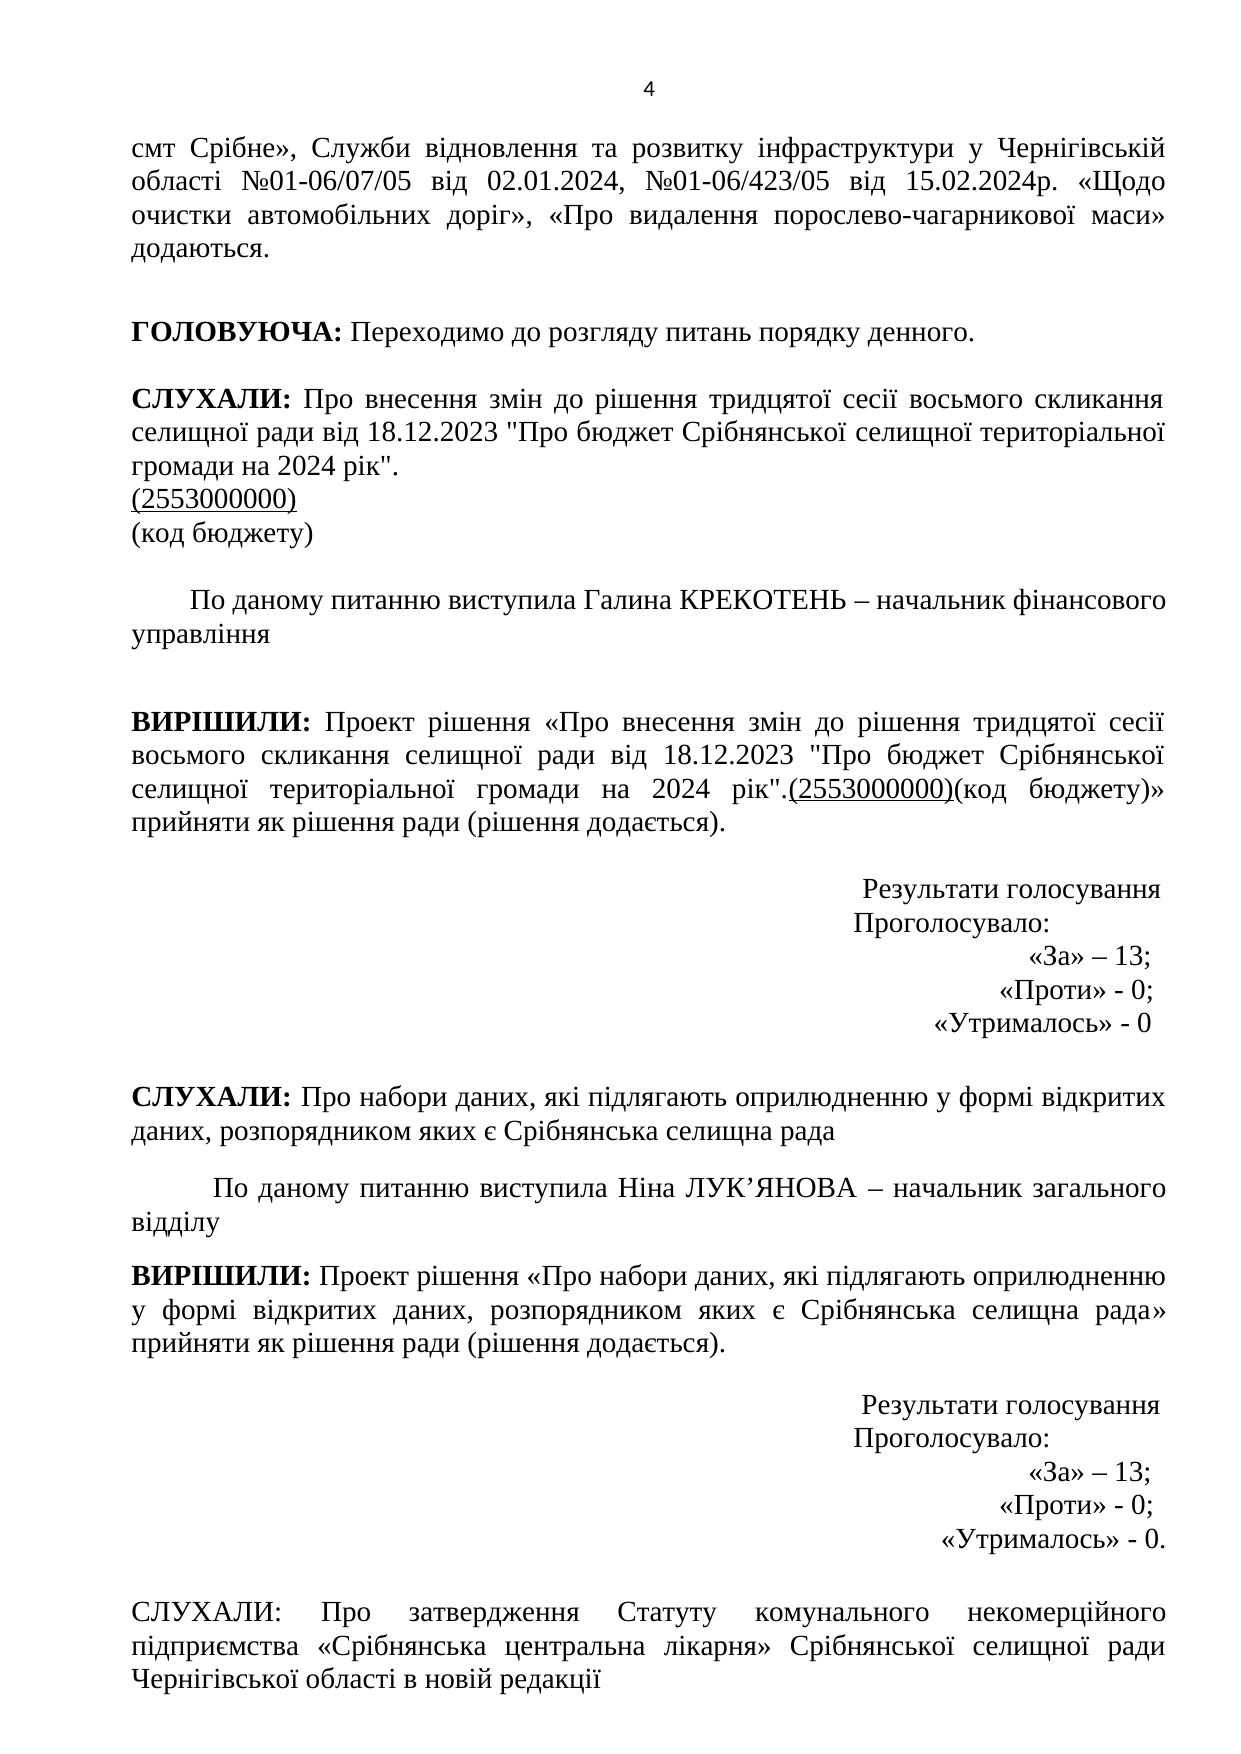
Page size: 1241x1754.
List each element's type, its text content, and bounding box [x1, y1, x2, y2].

text «Утрималось» - 0 [131, 1006, 1167, 1039]
text СЛУХАЛИ: Про затвердження Статуту комунального некомерційного підприємства «Срібнянська центральна лікарня» Срібнянської селищної ради Чернігівської області в новій редакції [131, 1594, 1167, 1695]
text Проголосувало: [131, 905, 1167, 938]
title СЛУХАЛИ: Про внесення змін до рішення тридцятої сесії восьмого скликання селищної ради від 18.12.2023 "Про бюджет Срібнянської cелищної територіальної громади на 2024 рік". [131, 381, 1165, 482]
title ВИРІШИЛИ: Проект рішення «Про набори даних, які підлягають оприлюдненню у формі відкритих даних, розпорядником яких є Срібнянська селищна рада» прийняти як рішення ради (рішення додається). [131, 1258, 1167, 1359]
text По даному питанню виступила Галина КРЕКОТЕНЬ – начальник фінансового управління [131, 582, 1167, 649]
list Результати голосування [176, 871, 1167, 905]
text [131, 130, 1167, 264]
text «За» – 13; [131, 938, 1167, 972]
title СЛУХАЛИ: Про набори даних, які підлягають оприлюдненню у формі відкритих даних, розпорядником яких є Срібнянська селищна рада [131, 1079, 1167, 1146]
list Результати голосування [176, 1387, 1167, 1420]
title ВИРІШИЛИ: Проект рішення «Про внесення змін до рішення тридцятої сесії восьмого скликання селищної ради від 18.12.2023 "Про бюджет Срібнянської cелищної територіальної громади на 2024 рік".(2553000000)(код бюджету)» прийняти як рішення ради (рішення додається). [131, 704, 1165, 838]
text По даному питанню виступила Ніна ЛУК’ЯНОВА – начальник загального відділу [131, 1170, 1167, 1237]
text Проголосувало: [131, 1420, 1167, 1454]
text (2553000000) (код бюджету) [131, 482, 1167, 549]
text «За» – 13; [131, 1454, 1167, 1487]
text ГОЛОВУЮЧА: Переходимо до розгляду питань порядку денного. [131, 314, 1167, 347]
text «Проти» - 0; [131, 1487, 1167, 1521]
text «Утрималось» - 0. [131, 1521, 1167, 1554]
text «Проти» - 0; [131, 972, 1167, 1006]
